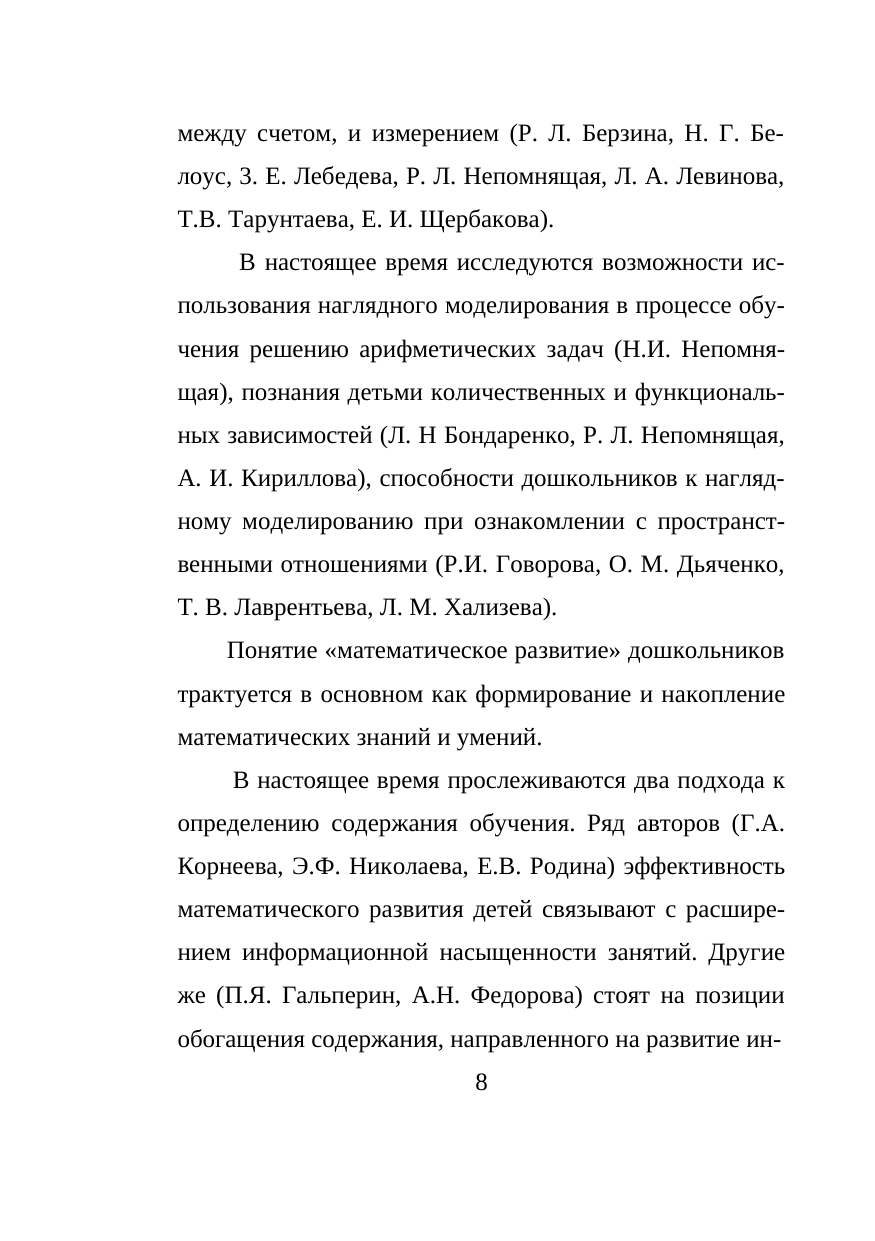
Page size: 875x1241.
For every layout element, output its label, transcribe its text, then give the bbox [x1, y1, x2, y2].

text Понятие «математическое развитие» дошкольников трактуется в основном как формирование и накопление математических знаний и умений. [177, 636, 786, 751]
text между счетом, и измерением (Р. Л. Берзина, Н. Г. Бе-лоус, 3. Е. Лебедева, Р. Л. Непомнящая, Л. А. Левинова, Т.В. Тарунтаева, Е. И. Щербакова). [177, 118, 786, 233]
text 8 [177, 1067, 786, 1096]
text В настоящее время исследуются возможности ис-пользования наглядного моделирования в процессе обу-чения решению арифметических задач (Н.И. Непомня-щая), познания детьми количественных и функциональ-ных зависимостей (Л. Н Бондаренко, Р. Л. Непомнящая, А. И. Кириллова), способности дошкольников к нагляд-ному моделированию при ознакомлении с пространст-венными отношениями (Р.И. Говорова, О. М. Дьяченко, Т. В. Лаврентьева, Л. М. Хализева). [177, 247, 786, 621]
text В настоящее время прослеживаются два подхода к определению содержания обучения. Ряд авторов (Г.А. Корнеева, Э.Ф. Николаева, Е.В. Родина) эффективность математического развития детей связывают с расшире-нием информационной насыщенности занятий. Другие же (П.Я. Гальперин, А.Н. Федорова) стоят на позиции обогащения содержания, направленного на развитие ин- [177, 765, 786, 1052]
